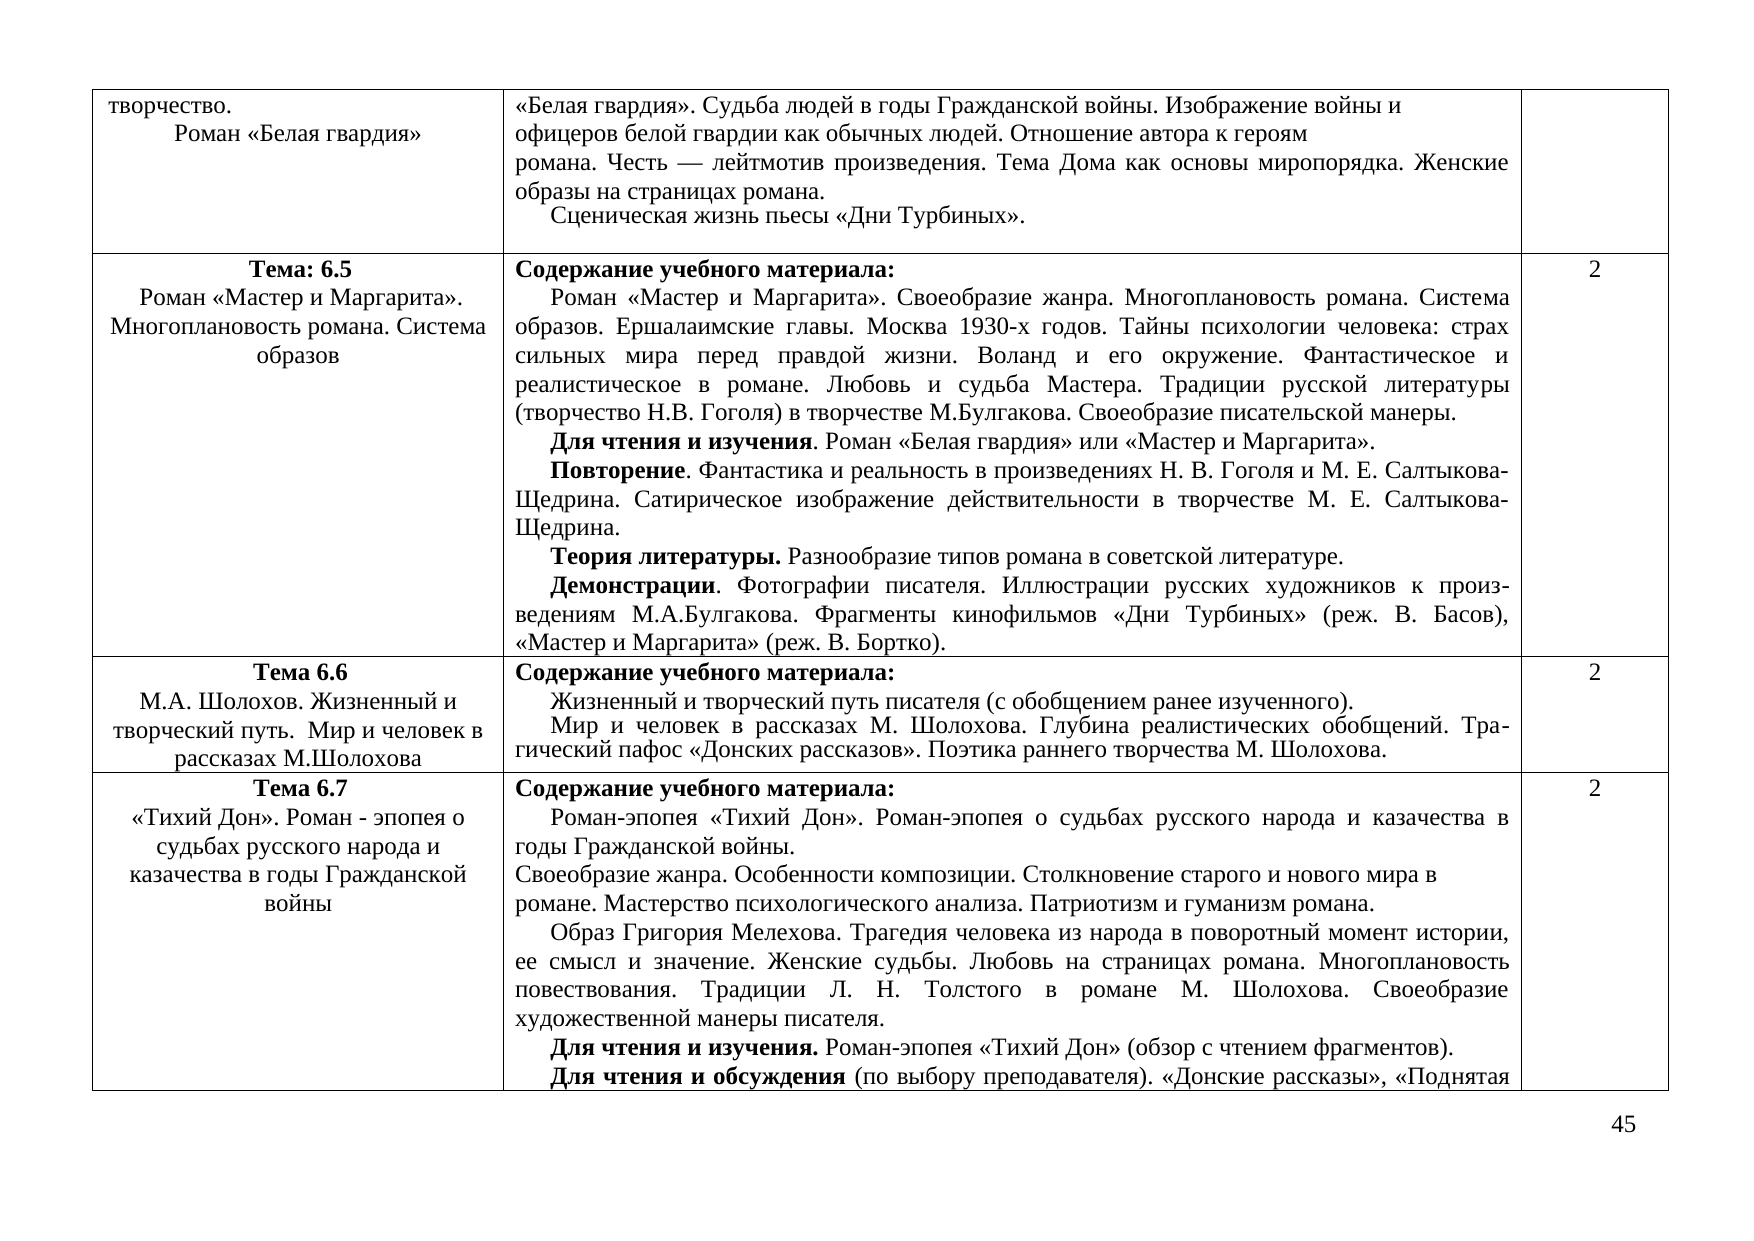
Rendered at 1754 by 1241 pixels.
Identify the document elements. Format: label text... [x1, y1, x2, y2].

table_cell Содержание учебного материала: Жизненный и творческий путь писателя (с обобщением ранее изученного). Мир и человек в рассказах М. Шолохова. Глубина реалистических обобщений. Трагический пафос «Донских рассказов». Поэтика раннего творчества М. Шолохова. [504, 657, 1521, 772]
table_cell Тема: 6.5 Роман «Мастер и Маргарита». Многоплановость романа. Система образов [93, 254, 503, 656]
table_cell 2 [1522, 773, 1668, 1089]
table_cell 2 [1522, 254, 1668, 656]
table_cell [504, 773, 1521, 1089]
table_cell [504, 90, 1521, 253]
table_cell Тема 6.6 М.А. Шолохов. Жизненный и творческий путь. Мир и человек в рассказах М.Шолохова [93, 657, 503, 772]
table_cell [93, 773, 503, 1089]
table_cell 2 [1522, 90, 1668, 253]
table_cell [93, 90, 503, 253]
table_cell 2 [1522, 657, 1668, 772]
table_cell Содержание учебного материала: Роман «Мастер и Маргарита». Своеобразие жанра. Многоплановость романа. Система образов. Ершалаимские главы. Москва 1930-х годов. Тайны психологии человека: страх сильных мира перед правдой жизни. Воланд и его окружение. Фантастическое и реалистическое в романе. Любовь и судьба Мастера. Традиции русской литературы (творчество Н.В. Гоголя) в творчестве М.Булгакова. Своеобразие писательской манеры. Для чтения и изучения. Роман «Белая гвардия» или «Мастер и Маргарита». Повторение. Фантастика и реальность в произведениях Н. В. Гоголя и М. Е. Салтыкова- Щедрина. Сатирическое изображение действительности в творчестве М. Е. Салтыкова- Щедрина. Теория литературы. Разнообразие типов романа в советской литературе. Демонстрации. Фотографии писателя. Иллюстрации русских художников к произведениям М.А.Булгакова. Фрагменты кинофильмов «Дни Турбиных» (реж. В. Басов), «Мастер и Маргарита» (реж. В. Бортко). [504, 254, 1521, 656]
